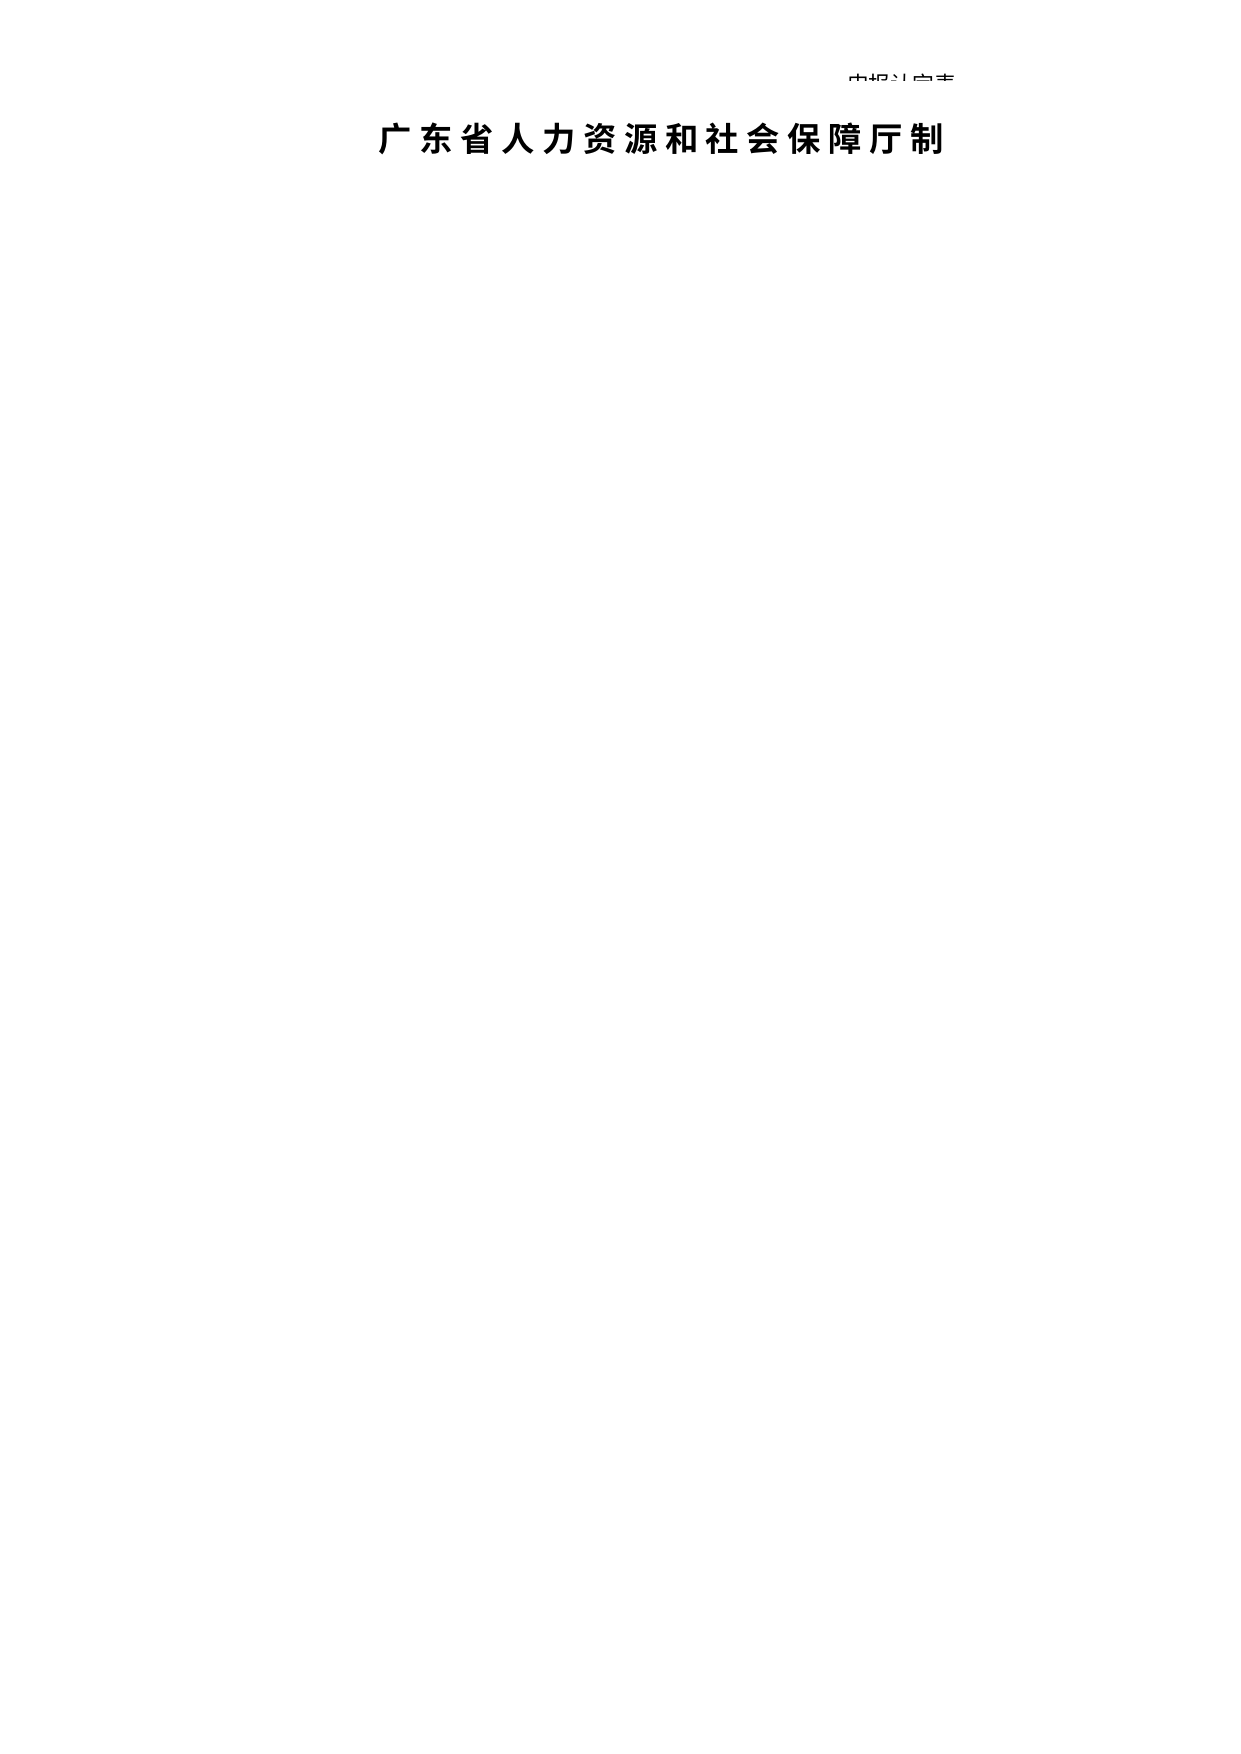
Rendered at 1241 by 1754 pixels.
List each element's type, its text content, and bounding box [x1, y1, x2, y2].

subtitle 广 东 省 人 力 资 源 和 社 会 保 障 厅 制 [170, 112, 1152, 161]
